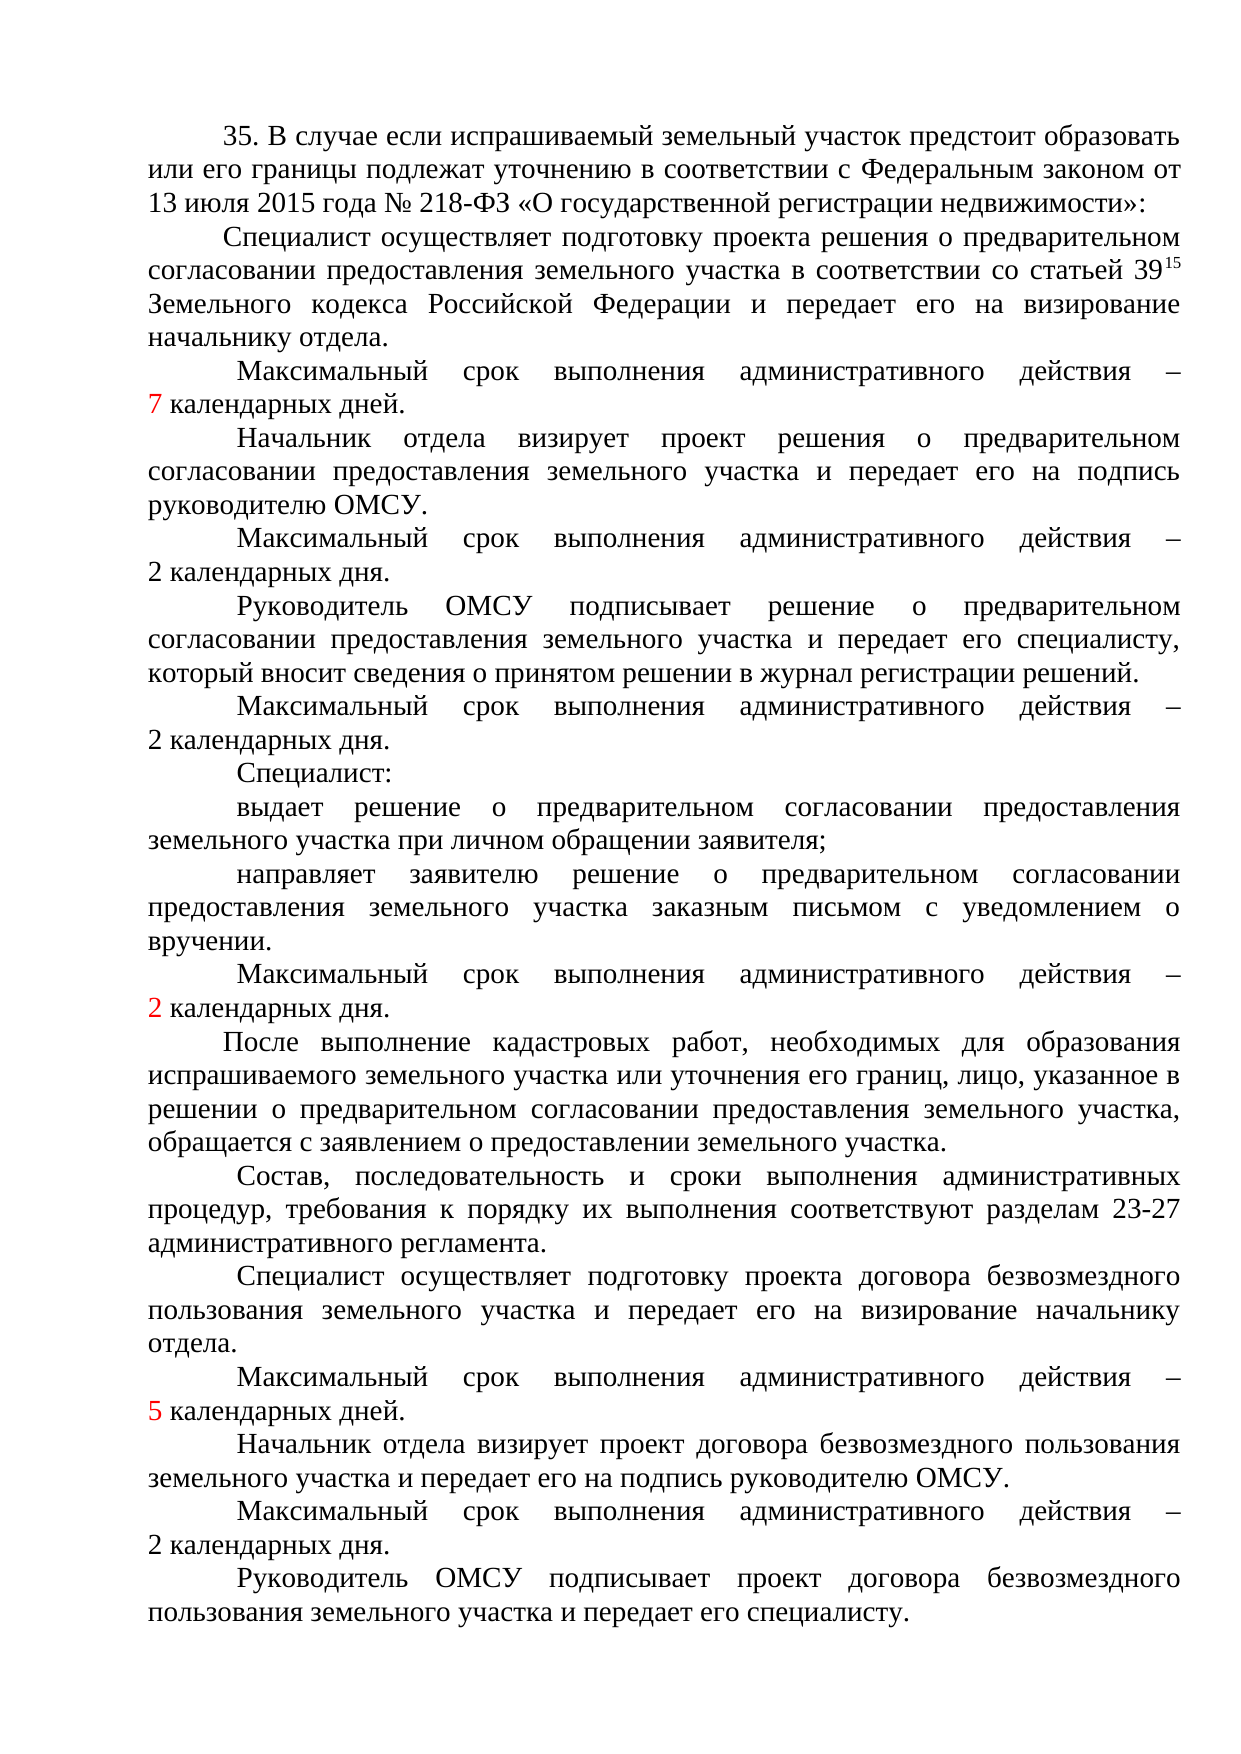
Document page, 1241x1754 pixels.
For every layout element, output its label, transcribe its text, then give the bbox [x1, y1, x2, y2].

text Начальник отдела визирует проект решения о предварительном согласовании предоставления земельного участка и передает его на подпись руководителю ОМСУ. [148, 420, 1181, 521]
text 35. В случае если испрашиваемый земельный участок предстоит образовать или его границы подлежат уточнению в соответствии с Федеральным законом от 13 июля 2015 года № 218-ФЗ «О государственной регистрации недвижимости»: [148, 118, 1181, 219]
text Специалист осуществляет подготовку проекта договора безвозмездного пользования земельного участка и передает его на визирование начальнику отдела. [148, 1258, 1181, 1359]
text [148, 1493, 1181, 1560]
text Специалист: [148, 755, 1181, 789]
text Начальник отдела визирует проект договора безвозмездного пользования земельного участка и передает его на подпись руководителю ОМСУ. [148, 1426, 1181, 1493]
text Специалист осуществляет подготовку проекта решения о предварительном согласовании предоставления земельного участка в соответствии со статьей 3915 Земельного кодекса Российской Федерации и передает его на визирование начальнику отдела. [148, 219, 1181, 353]
text Состав, последовательность и сроки выполнения административных процедур, требования к порядку их выполнения соответствуют разделам 23-27 административного регламента. [148, 1158, 1181, 1258]
text выдает решение о предварительном согласовании предоставления земельного участка при личном обращении заявителя; [148, 789, 1181, 856]
text Максимальный срок выполнения административного действия – 7 календарных дней. [148, 353, 1181, 420]
text Максимальный срок выполнения административного действия – 2 календарных дня. [148, 957, 1181, 1024]
text Максимальный срок выполнения административного действия – 5 календарных дней. [148, 1359, 1181, 1426]
text После выполнение кадастровых работ, необходимых для образования испрашиваемого земельного участка или уточнения его границ, лицо, указанное в решении о предварительном согласовании предоставления земельного участка, обращается с заявлением о предоставлении земельного участка. [148, 1024, 1181, 1158]
text направляет заявителю решение о предварительном согласовании предоставления земельного участка заказным письмом с уведомлением о вручении. [148, 856, 1181, 957]
text Руководитель ОМСУ подписывает проект договора безвозмездного пользования земельного участка и передает его специалисту. [148, 1560, 1181, 1627]
text Максимальный срок выполнения административного действия – 2 календарных дня. [148, 521, 1181, 588]
text Руководитель ОМСУ подписывает решение о предварительном согласовании предоставления земельного участка и передает его специалисту, который вносит сведения о принятом решении в журнал регистрации решений. [148, 588, 1181, 688]
text Максимальный срок выполнения административного действия – 2 календарных дня. [148, 688, 1181, 755]
